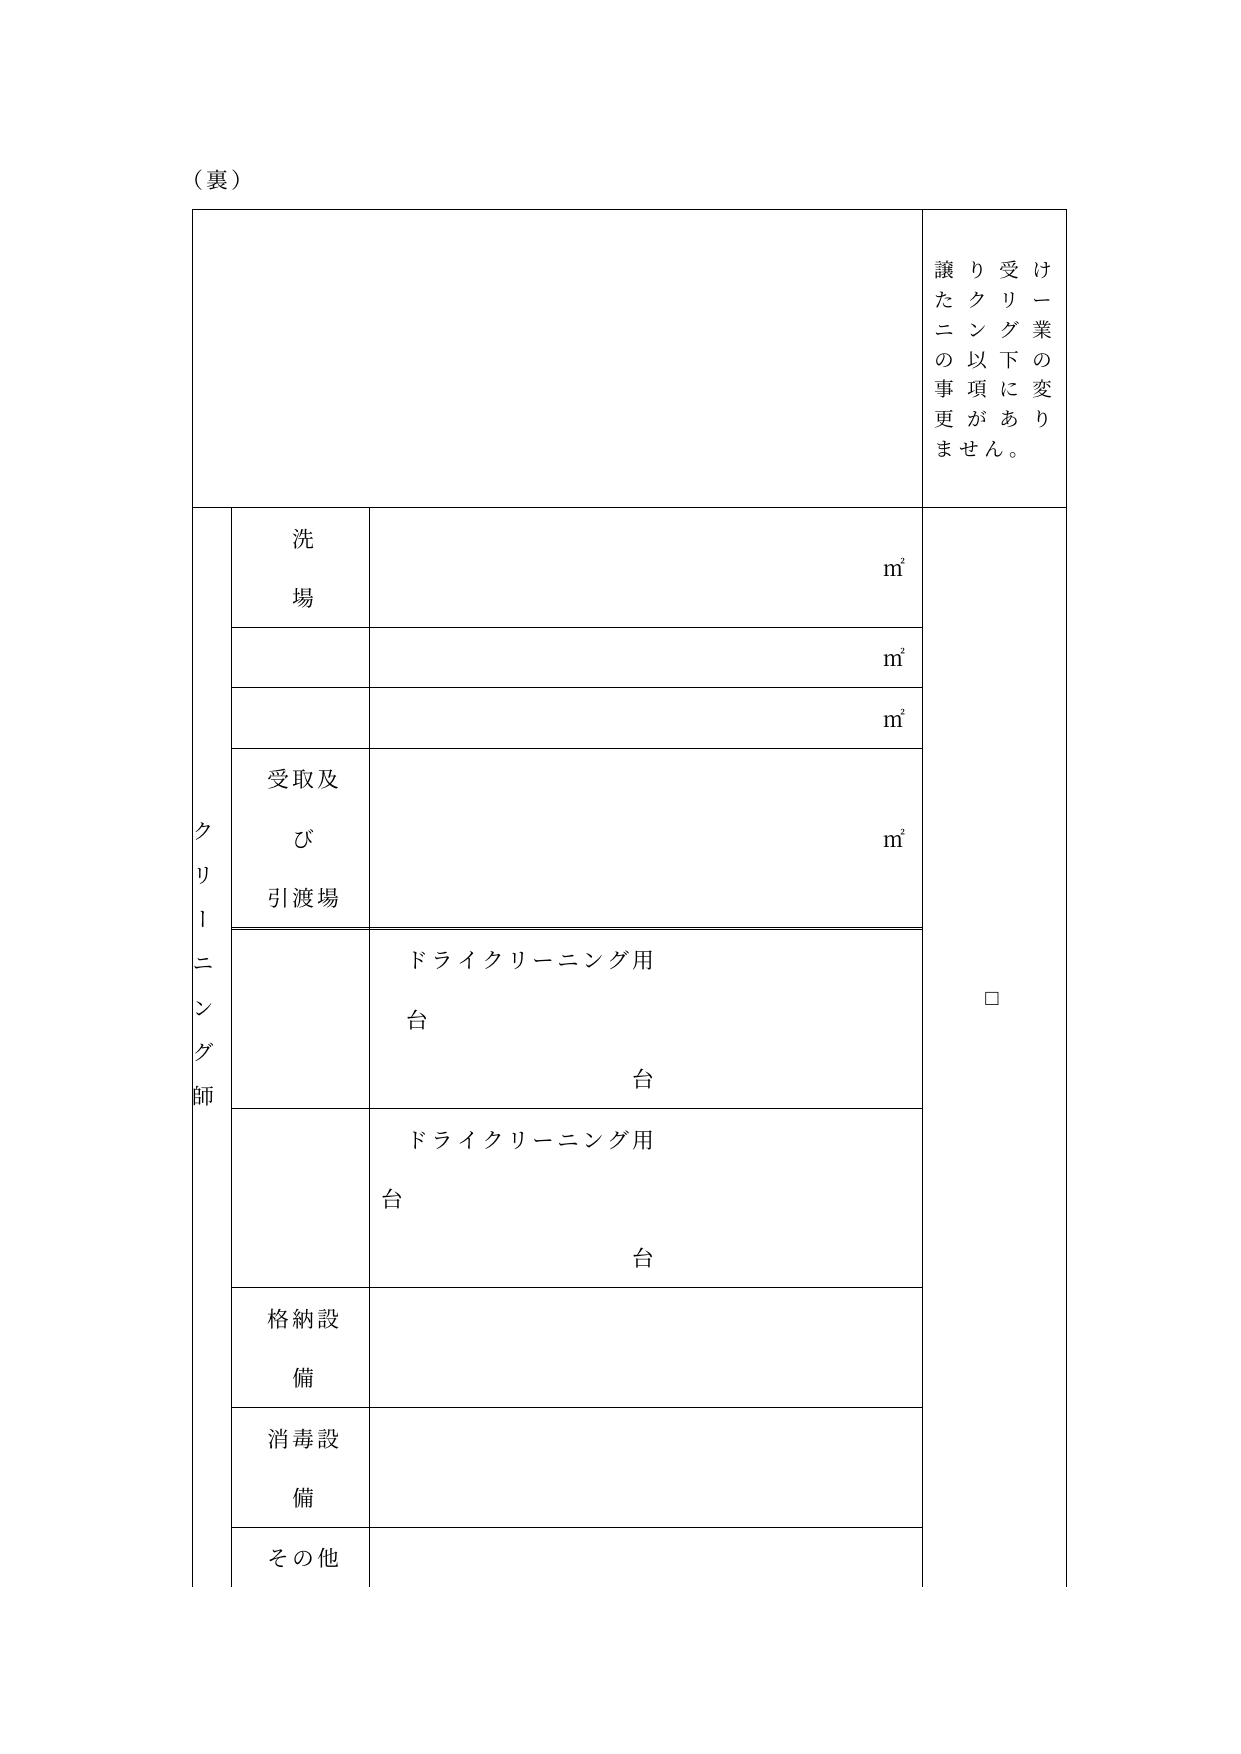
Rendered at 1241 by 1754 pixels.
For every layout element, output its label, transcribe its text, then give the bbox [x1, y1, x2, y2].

table_cell ドライクリーニング用 台 台 [370, 1109, 922, 1287]
table_cell [193, 508, 231, 1587]
table_cell ㎡ [370, 628, 922, 687]
table_cell 洗 場 [232, 508, 369, 627]
table_header 譲り受けたクリーニング業の以下の事項に変更がありません。 [923, 210, 1066, 507]
table_cell □ [923, 508, 1066, 1587]
table_cell 受取及び 引渡場 [232, 749, 369, 927]
table_cell [232, 628, 369, 687]
table_cell [370, 1288, 922, 1407]
table_cell 格納設備 [232, 1288, 369, 1407]
table_cell その他の 設 備 [232, 1528, 369, 1587]
table_cell [370, 1408, 922, 1527]
table_cell [232, 1109, 369, 1287]
table_cell [232, 930, 369, 1108]
table_cell ㎡ [370, 749, 922, 927]
table_cell ㎡ [370, 688, 922, 747]
table_cell [232, 688, 369, 747]
text （裏） [181, 149, 1059, 209]
table_cell [370, 1528, 922, 1587]
table_header [193, 210, 922, 507]
table_cell ㎡ [370, 508, 922, 627]
table_cell ドライクリーニング用 台 台 [370, 930, 922, 1108]
table_cell 消毒設備 [232, 1408, 369, 1527]
